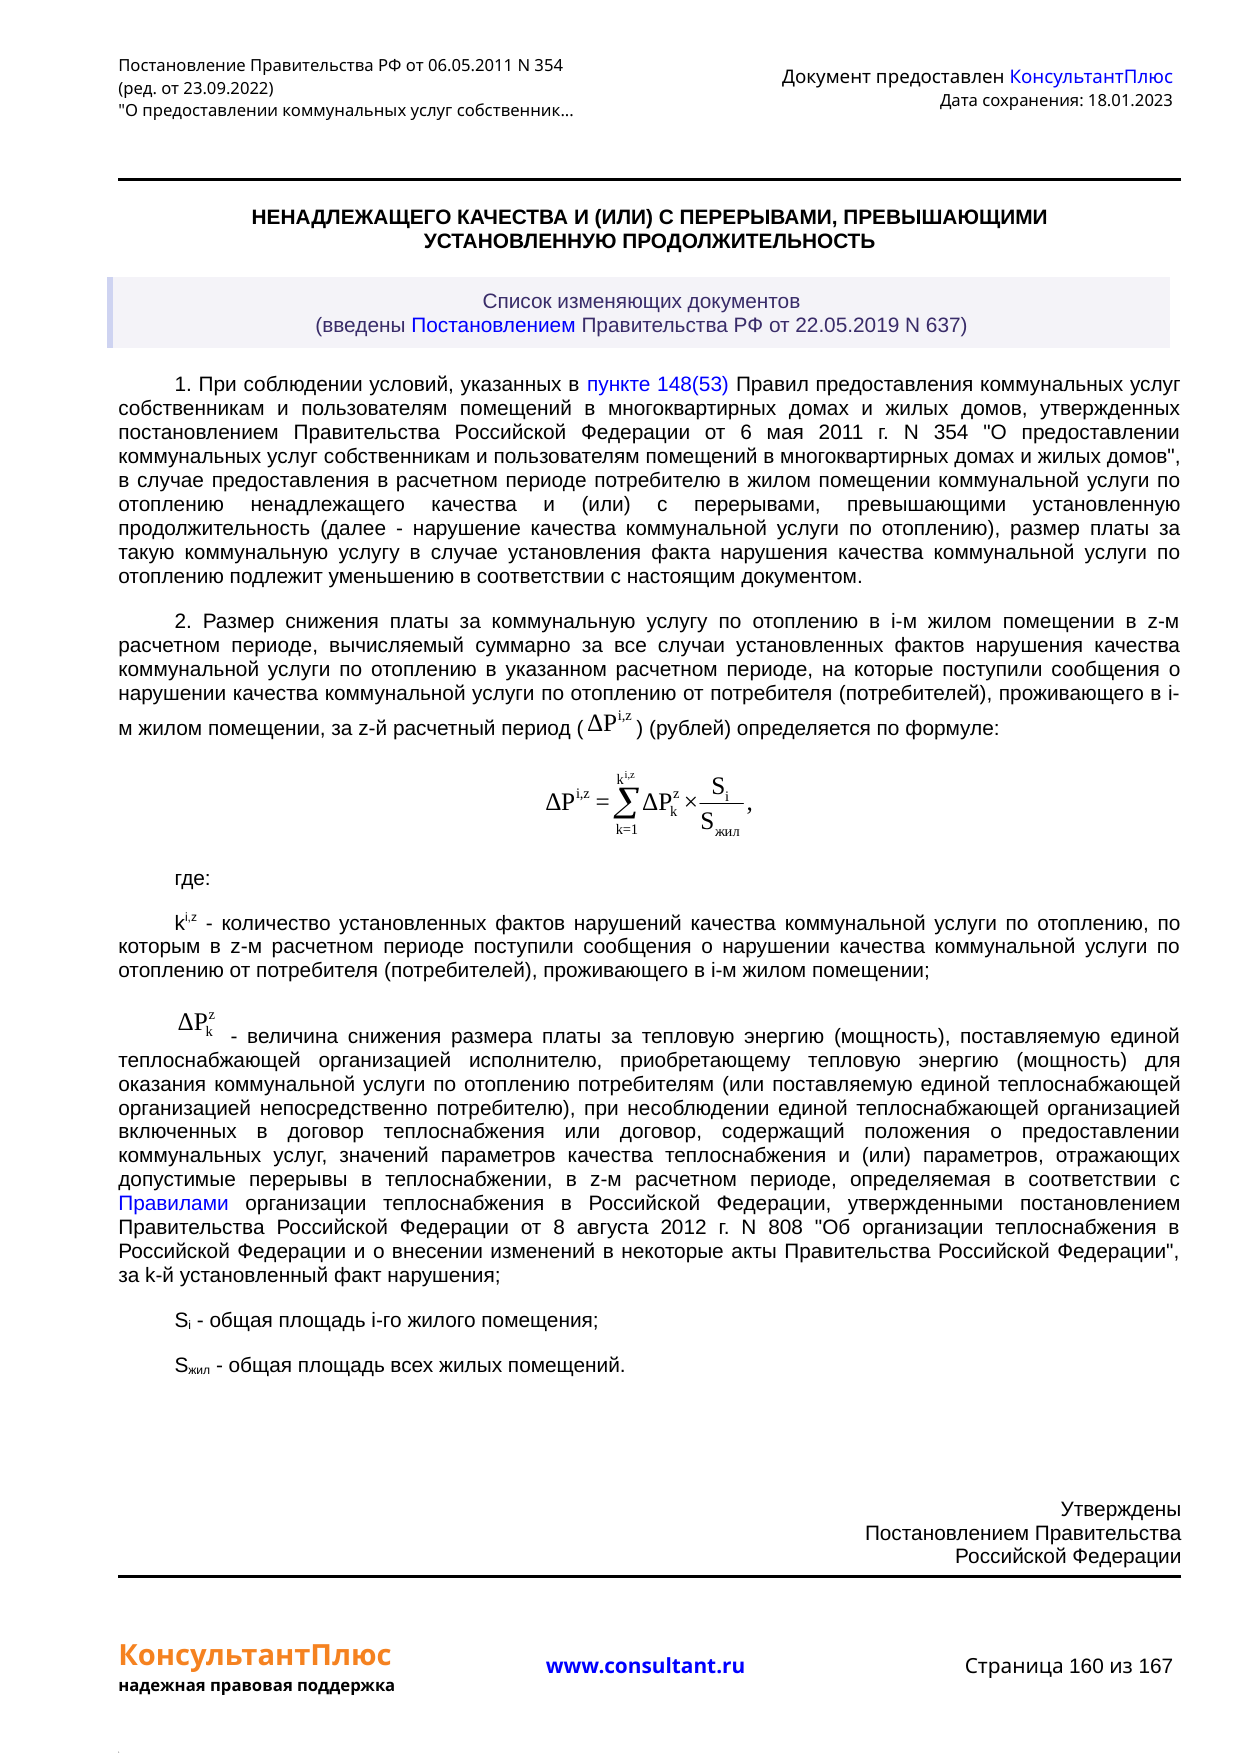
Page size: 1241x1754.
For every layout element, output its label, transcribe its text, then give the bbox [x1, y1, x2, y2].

title УСТАНОВЛЕННУЮ ПРОДОЛЖИТЕЛЬНОСТЬ [118, 229, 1181, 253]
text Постановлением Правительства [118, 1520, 1181, 1544]
text 1. При соблюдении условий, указанных в пункте 148(53) Правил предоставления коммунальных услуг собственникам и пользователям помещений в многоквартирных домах и жилых домов, утвержденных постановлением Правительства Российской Федерации от 6 мая 2011 г. N 354 "О предоставлении коммунальных услуг собственникам и пользователям помещений в многоквартирных домах и жилых домов", в случае предоставления в расчетном периоде потребителю в жилом помещении коммунальной услуги по отоплению ненадлежащего качества и (или) с перерывами, превышающими установленную продолжительность (далее - нарушение качества коммунальной услуги по отоплению), размер платы за такую коммунальную услугу в случае установления факта нарушения качества коммунальной услуги по отоплению подлежит уменьшению в соответствии с настоящим документом. [118, 372, 1181, 588]
text 2. Размер снижения платы за коммунальную услугу по отоплению в i-м жилом помещении в z-м расчетном периоде, вычисляемый суммарно за все случаи установленных фактов нарушения качества коммунальной услуги по отоплению в указанном расчетном периоде, на которые поступили сообщения о нарушении качества коммунальной услуги по отоплению от потребителя (потребителей), проживающего в i-м жилом помещении, за z-й расчетный период () (рублей) определяется по формуле: [118, 609, 1181, 740]
text Sжил - общая площадь всех жилых помещений. [118, 1353, 1181, 1377]
text - величина снижения размера платы за тепловую энергию (мощность), поставляемую единой теплоснабжающей организацией исполнителю, приобретающему тепловую энергию (мощность) для оказания коммунальной услуги по отоплению потребителям (или поставляемую единой теплоснабжающей организацией непосредственно потребителю), при несоблюдении единой теплоснабжающей организацией включенных в договор теплоснабжения или договор, содержащий положения о предоставлении коммунальных услуг, значений параметров качества теплоснабжения и (или) параметров, отражающих допустимые перерывы в теплоснабжении, в z-м расчетном периоде, определяемая в соответствии с Правилами организации теплоснабжения в Российской Федерации, утвержденными постановлением Правительства Российской Федерации от 8 августа 2012 г. N 808 "Об организации теплоснабжения в Российской Федерации и о внесении изменений в некоторые акты Правительства Российской Федерации", за k-й установленный факт нарушения; [118, 1003, 1181, 1287]
text ki,z - количество установленных фактов нарушений качества коммунальной услуги по отоплению, по которым в z-м расчетном периоде поступили сообщения о нарушении качества коммунальной услуги по отоплению от потребителя (потребителей), проживающего в i-м жилом помещении; [118, 910, 1181, 982]
text где: [118, 866, 1181, 889]
text Российской Федерации [118, 1544, 1181, 1568]
text Утверждены [118, 1496, 1181, 1520]
title НЕНАДЛЕЖАЩЕГО КАЧЕСТВА И (ИЛИ) С ПЕРЕРЫВАМИ, ПРЕВЫШАЮЩИМИ [118, 205, 1181, 229]
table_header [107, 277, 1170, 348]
text Si - общая площадь i-го жилого помещения; [118, 1308, 1181, 1332]
